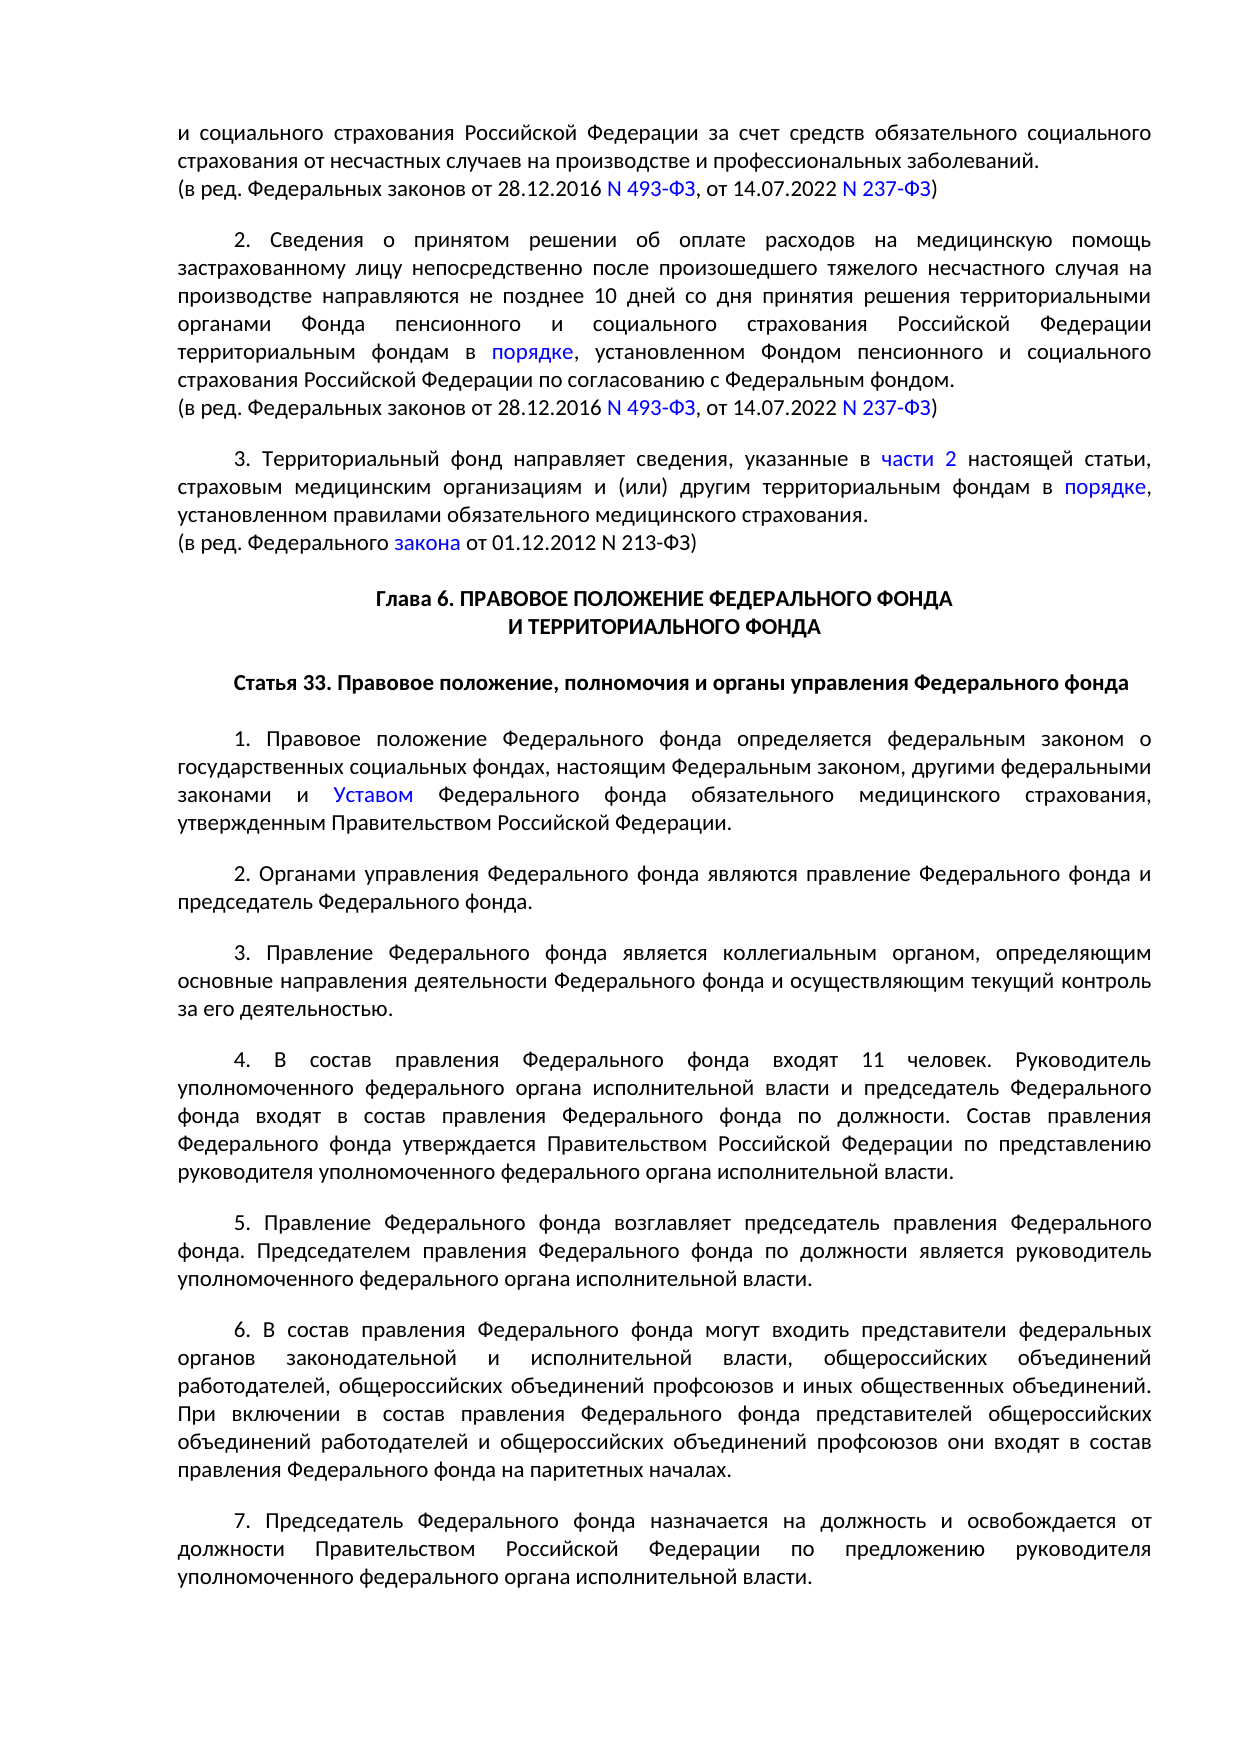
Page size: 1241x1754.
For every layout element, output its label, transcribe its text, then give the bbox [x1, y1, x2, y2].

title И ТЕРРИТОРИАЛЬНОГО ФОНДА [177, 612, 1152, 640]
title Глава 6. ПРАВОВОЕ ПОЛОЖЕНИЕ ФЕДЕРАЛЬНОГО ФОНДА [177, 584, 1152, 612]
text (в ред. Федеральных законов от 28.12.2016 N 493-ФЗ, от 14.07.2022 N 237-ФЗ) [177, 174, 1152, 202]
text 3. Правление Федерального фонда является коллегиальным органом, определяющим основные направления деятельности Федерального фонда и осуществляющим текущий контроль за его деятельностью. [177, 938, 1152, 1022]
text 1. Правовое положение Федерального фонда определяется федеральным законом о государственных социальных фондах, настоящим Федеральным законом, другими федеральными законами и Уставом Федерального фонда обязательного медицинского страхования, утвержденным Правительством Российской Федерации. [177, 724, 1152, 836]
text 4. В состав правления Федерального фонда входят 11 человек. Руководитель уполномоченного федерального органа исполнительной власти и председатель Федерального фонда входят в состав правления Федерального фонда по должности. Состав правления Федерального фонда утверждается Правительством Российской Федерации по представлению руководителя уполномоченного федерального органа исполнительной власти. [177, 1045, 1152, 1185]
text (в ред. Федерального закона от 01.12.2012 N 213-ФЗ) [177, 528, 1152, 556]
text 2. Органами управления Федерального фонда являются правление Федерального фонда и председатель Федерального фонда. [177, 859, 1152, 915]
text 6. В состав правления Федерального фонда могут входить представители федеральных органов законодательной и исполнительной власти, общероссийских объединений работодателей, общероссийских объединений профсоюзов и иных общественных объединений. При включении в состав правления Федерального фонда представителей общероссийских объединений работодателей и общероссийских объединений профсоюзов они входят в состав правления Федерального фонда на паритетных началах. [177, 1315, 1152, 1483]
text 7. Председатель Федерального фонда назначается на должность и освобождается от должности Правительством Российской Федерации по предложению руководителя уполномоченного федерального органа исполнительной власти. [177, 1506, 1152, 1590]
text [177, 118, 1152, 174]
text 2. Сведения о принятом решении об оплате расходов на медицинскую помощь застрахованному лицу непосредственно после произошедшего тяжелого несчастного случая на производстве направляются не позднее 10 дней со дня принятия решения территориальными органами Фонда пенсионного и социального страхования Российской Федерации территориальным фондам в порядке, установленном Фондом пенсионного и социального страхования Российской Федерации по согласованию с Федеральным фондом. [177, 225, 1152, 393]
title Статья 33. Правовое положение, полномочия и органы управления Федерального фонда [177, 668, 1152, 696]
text (в ред. Федеральных законов от 28.12.2016 N 493-ФЗ, от 14.07.2022 N 237-ФЗ) [177, 393, 1152, 421]
text 3. Территориальный фонд направляет сведения, указанные в части 2 настоящей статьи, страховым медицинским организациям и (или) другим территориальным фондам в порядке, установленном правилами обязательного медицинского страхования. [177, 444, 1152, 528]
text 5. Правление Федерального фонда возглавляет председатель правления Федерального фонда. Председателем правления Федерального фонда по должности является руководитель уполномоченного федерального органа исполнительной власти. [177, 1208, 1152, 1292]
